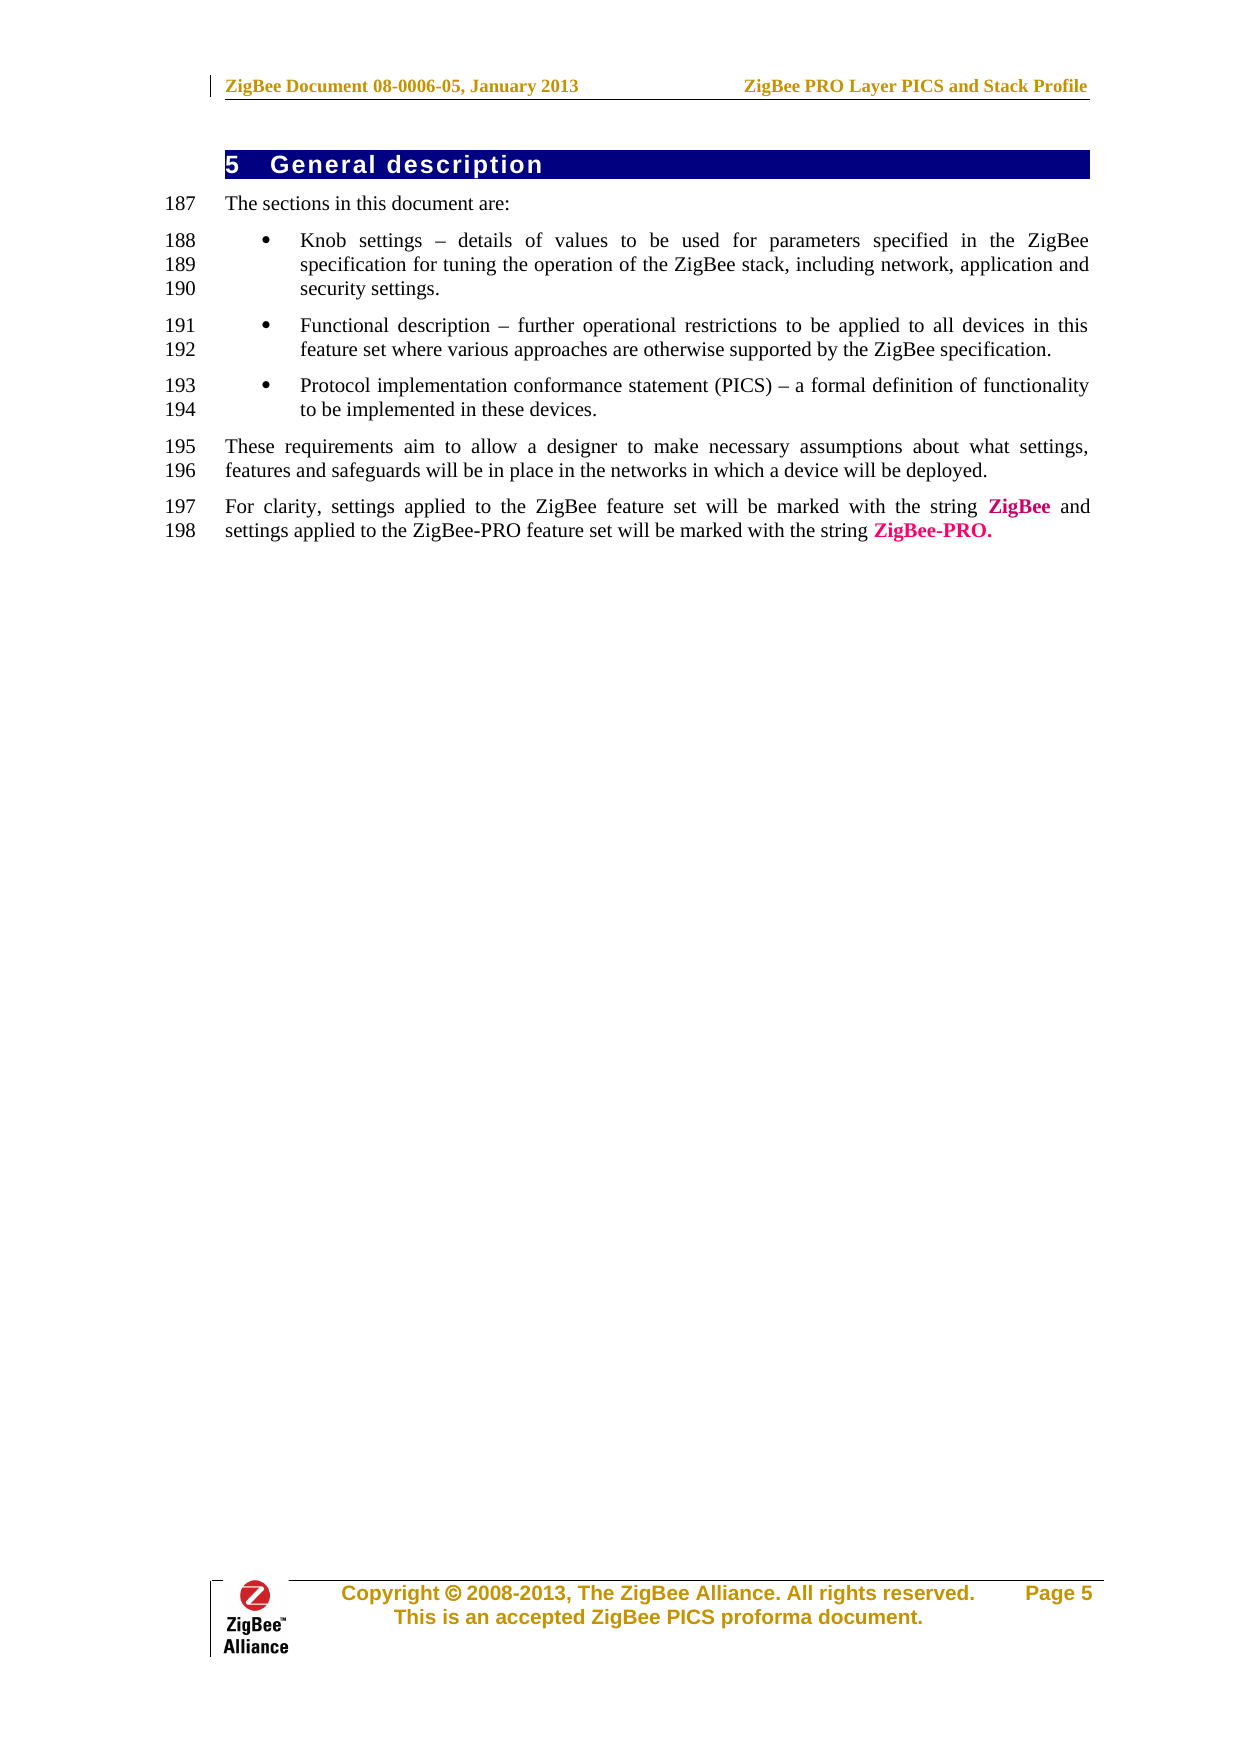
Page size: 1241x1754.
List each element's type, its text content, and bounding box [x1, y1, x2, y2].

text The sections in this document are: [225, 191, 1090, 215]
text For clarity, settings applied to the ZigBee feature set will be marked with the string ZigBee and settings applied to the ZigBee-PRO feature set will be marked with the string ZigBee-PRO. [225, 494, 1090, 542]
subtitle General description [225, 150, 1090, 179]
list Functional description – further operational restrictions to be applied to all devices in this feature set where various approaches are otherwise supported by the ZigBee specification. [262, 312, 1090, 361]
picture [223, 1580, 289, 1658]
text These requirements aim to allow a designer to make necessary assumptions about what settings, features and safeguards will be in place in the networks in which a device will be deployed. [225, 434, 1090, 482]
list Knob settings – details of values to be used for parameters specified in the ZigBee specification for tuning the operation of the ZigBee stack, including network, application and security settings. [262, 228, 1090, 300]
list Protocol implementation conformance statement (PICS) – a formal definition of functionality to be implemented in these devices. [262, 373, 1090, 421]
